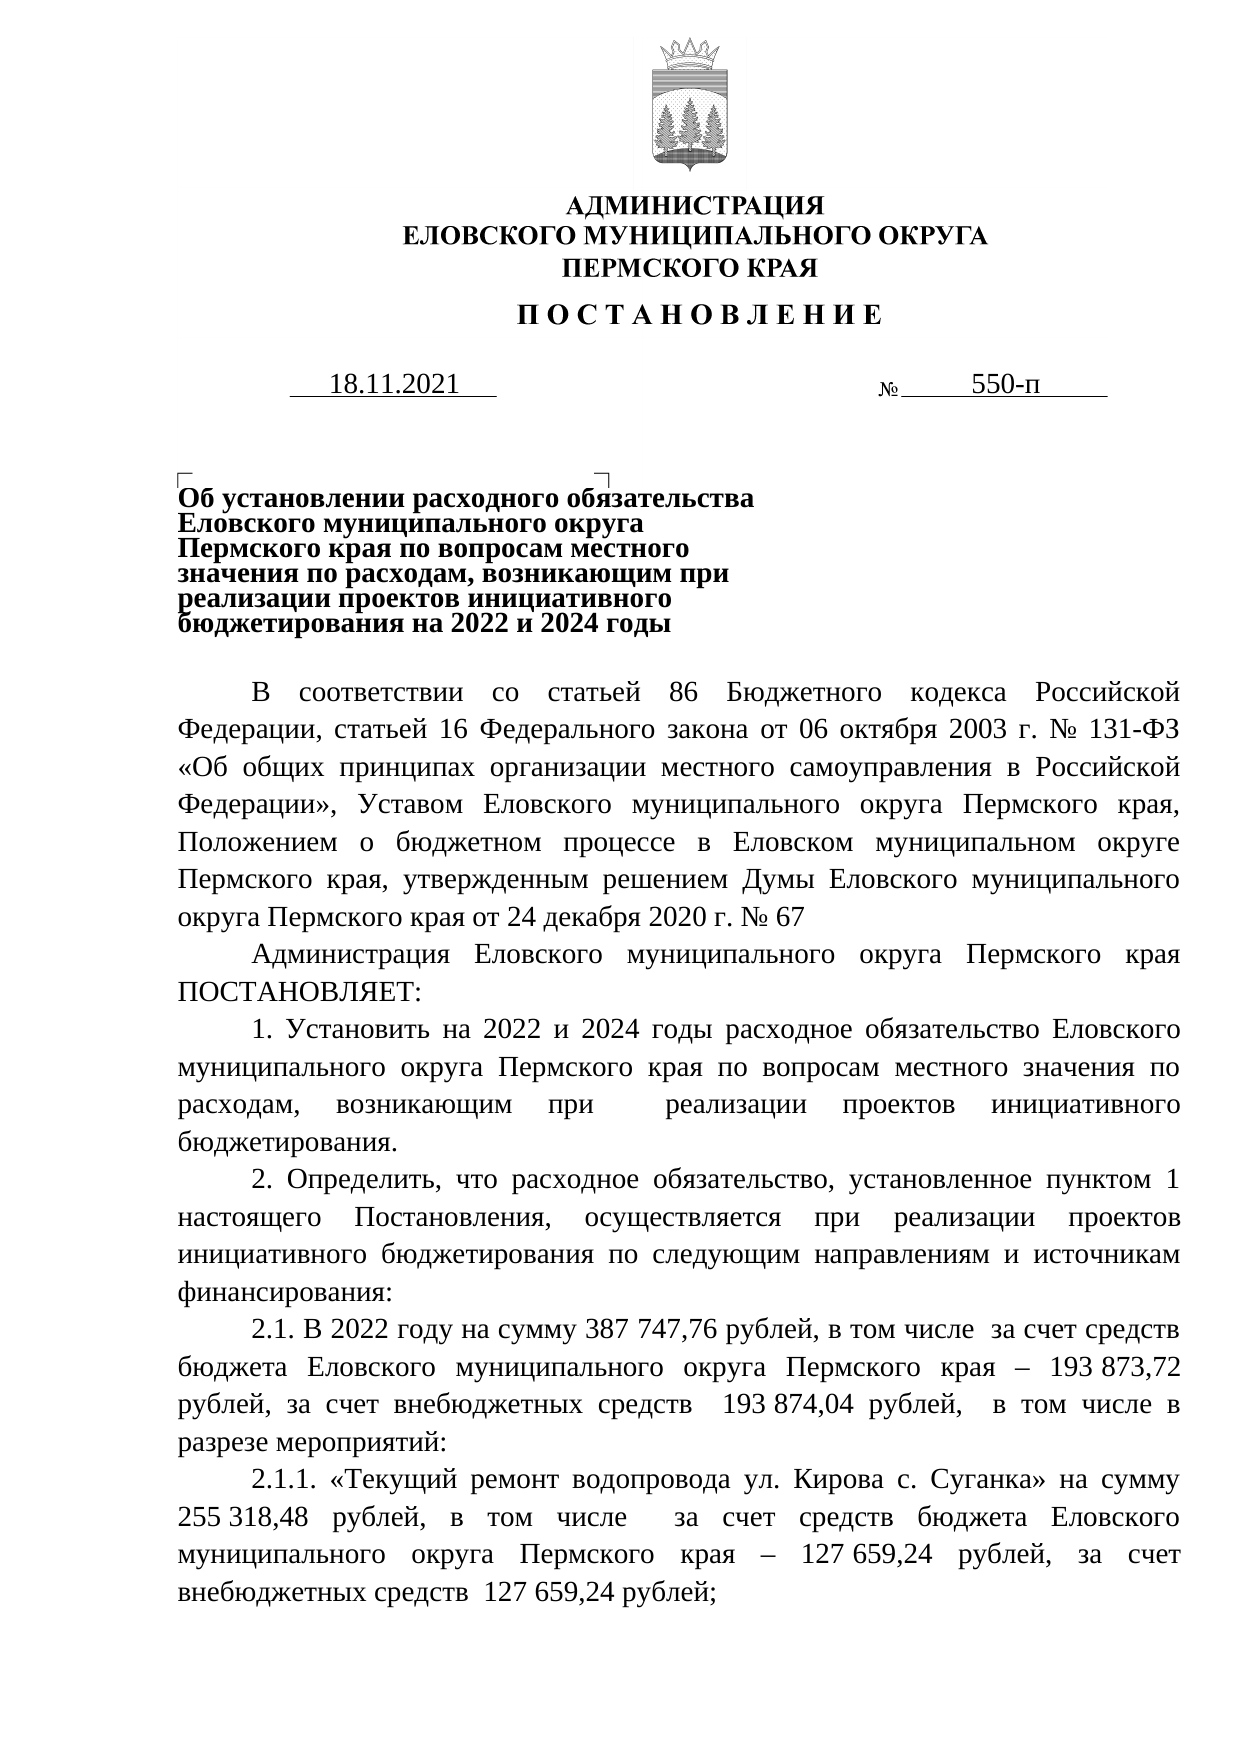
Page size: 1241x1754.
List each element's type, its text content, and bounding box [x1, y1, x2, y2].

text значения по расходам, возникающим при [177, 563, 1181, 588]
text Администрация Еловского муниципального округа Пермского края ПОСТАНОВЛЯЕТ: [177, 934, 1181, 1009]
text 2.1. В 2022 году на сумму 387 747,76 рублей, в том числе за счет средств бюджета Еловского муниципального округа Пермского края – 193 873,72 рублей, за счет внебюджетных средств 193 874,04 рублей, в том числе в разрезе мероприятий: [177, 1309, 1181, 1459]
text В соответствии со статьей 86 Бюджетного кодекса Российской Федерации, статьей 16 Федерального закона от 06 октября 2003 г. № 131-ФЗ «Об общих принципах организации местного самоуправления в Российской Федерации», Уставом Еловского муниципального округа Пермского края, Положением о бюджетном процессе в Еловском муниципальном округе Пермского края, утвержденным решением Думы Еловского муниципального округа Пермского края от 24 декабря 2020 г. № 67 [177, 671, 1181, 934]
text Пермского края по вопросам местного [177, 538, 1181, 563]
text Еловского муниципального округа [177, 513, 1181, 538]
text 2. Определить, что расходное обязательство, установленное пунктом 1 настоящего Постановления, осуществляется при реализации проектов инициативного бюджетирования по следующим направлениям и источникам финансирования: [177, 1159, 1181, 1309]
picture [177, 37, 1108, 488]
text 2.1.1. «Текущий ремонт водопровода ул. Кирова с. Суганка» на сумму 255 318,48 рублей, в том числе за счет средств бюджета Еловского муниципального округа Пермского края – 127 659,24 рублей, за счет внебюджетных средств 127 659,24 рублей; [177, 1459, 1181, 1609]
text 1. Установить на 2022 и 2024 годы расходное обязательство Еловского муниципального округа Пермского края по вопросам местного значения по расходам, возникающим при реализации проектов инициативного бюджетирования. [177, 1009, 1181, 1159]
text бюджетирования на 2022 и 2024 годы [177, 613, 1181, 638]
text реализации проектов инициативного [177, 588, 1181, 613]
